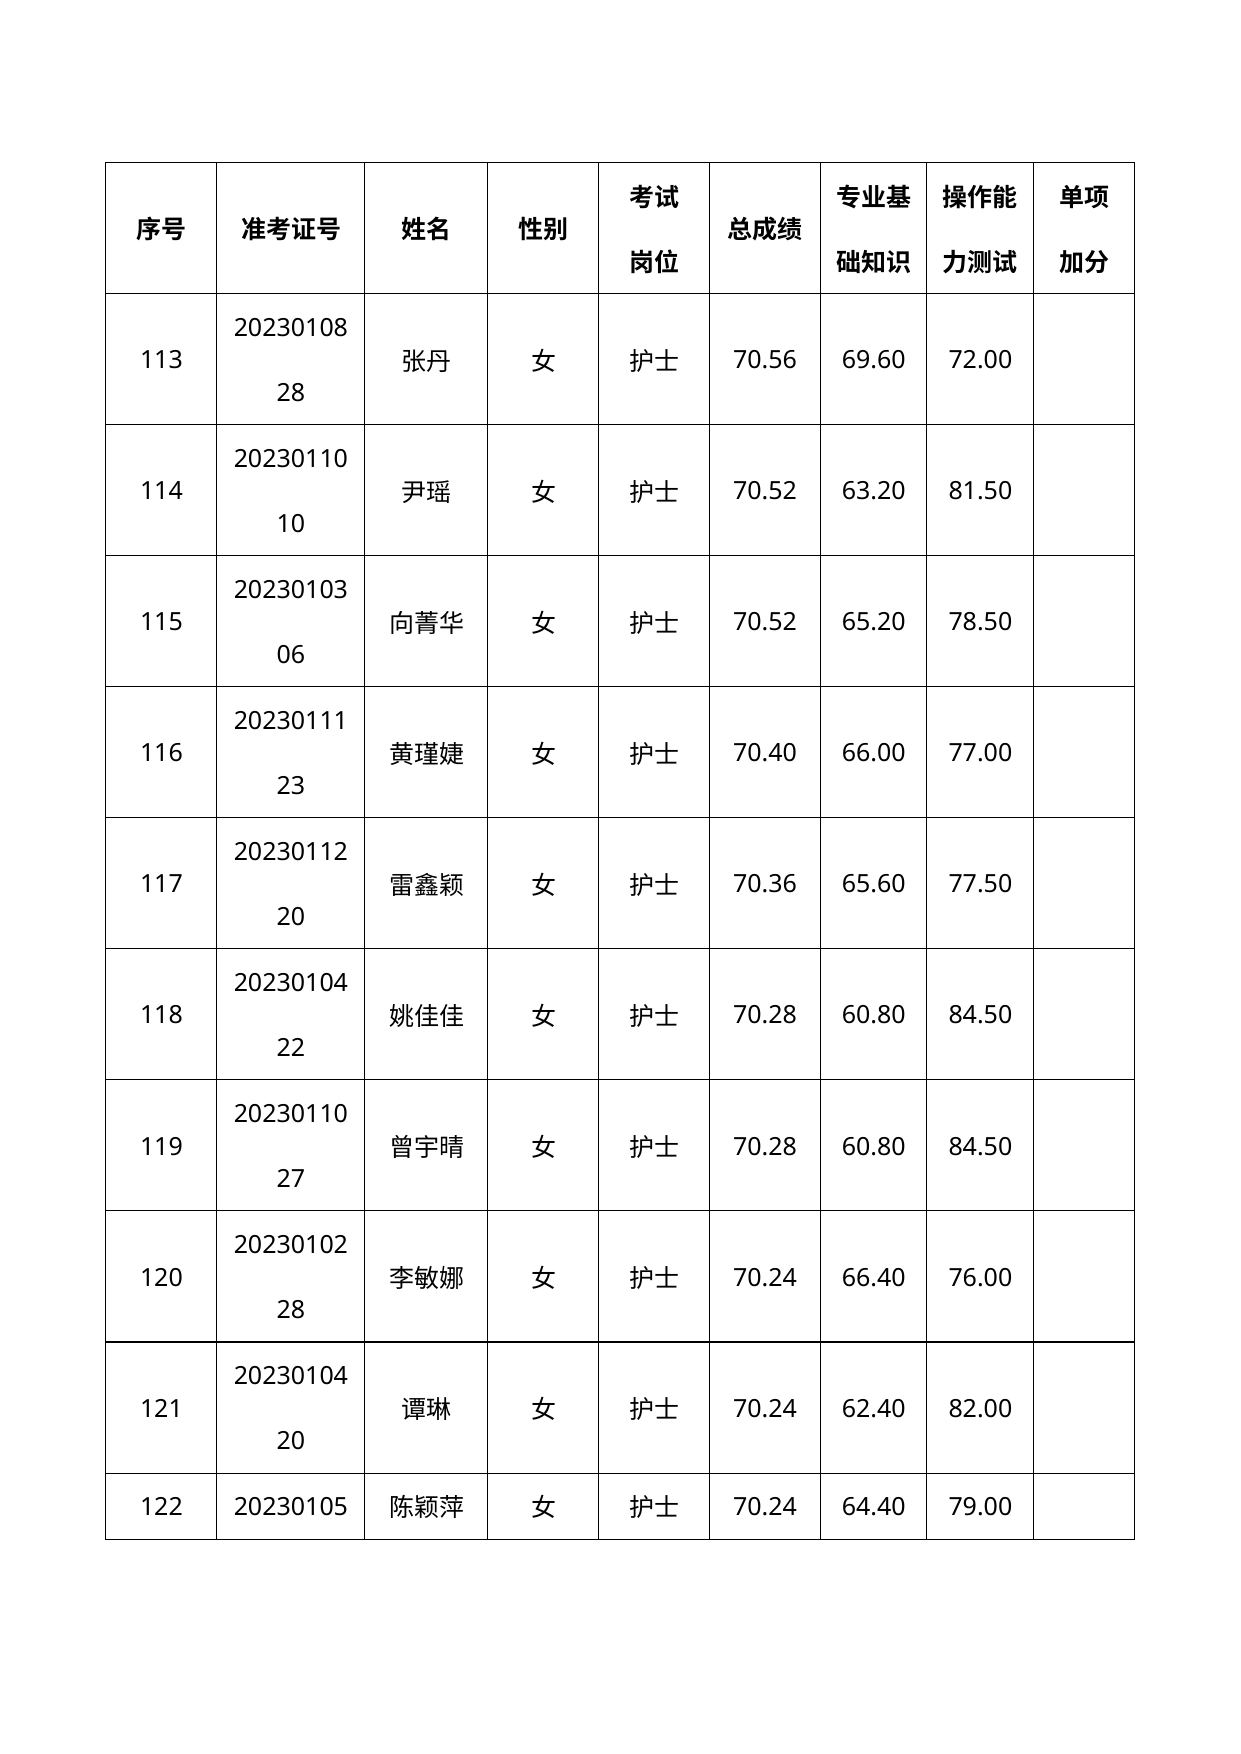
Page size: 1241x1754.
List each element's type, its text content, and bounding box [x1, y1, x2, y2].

table_cell 2023010228 [217, 1211, 364, 1341]
table_cell 115 [106, 556, 216, 686]
table_cell 女 [488, 818, 598, 948]
table_cell 黄瑾婕 [365, 687, 487, 817]
table_cell [1034, 687, 1134, 817]
table_cell 女 [488, 1080, 598, 1210]
table_cell 护士 [599, 687, 709, 817]
table_cell 84.50 [927, 949, 1033, 1079]
table_cell [1034, 425, 1134, 555]
table_cell 70.24 [710, 1211, 820, 1341]
table_cell 雷鑫颖 [365, 818, 487, 948]
table_cell 121 [106, 1343, 216, 1472]
table_cell 李敏娜 [365, 1211, 487, 1341]
table_cell [1034, 1474, 1134, 1538]
table_cell 2023011027 [217, 1080, 364, 1210]
table_cell 70.36 [710, 818, 820, 948]
table_cell 护士 [599, 1343, 709, 1472]
table_cell [1034, 818, 1134, 948]
table_cell 66.00 [821, 687, 926, 817]
table_cell 女 [488, 1211, 598, 1341]
table_cell 122 [106, 1474, 216, 1538]
table_cell 护士 [599, 1211, 709, 1341]
table_cell 70.52 [710, 425, 820, 555]
table_cell 65.60 [821, 818, 926, 948]
table_cell [1034, 294, 1134, 424]
table_cell 60.80 [821, 949, 926, 1079]
table_cell 70.24 [710, 1343, 820, 1472]
table_cell 82.00 [927, 1343, 1033, 1472]
table_cell 118 [106, 949, 216, 1079]
table_cell 姚佳佳 [365, 949, 487, 1079]
table_cell 护士 [599, 949, 709, 1079]
table_cell 66.40 [821, 1211, 926, 1341]
table_cell 护士 [599, 818, 709, 948]
table_cell 女 [488, 294, 598, 424]
table_cell 女 [488, 687, 598, 817]
table_cell 曾宇晴 [365, 1080, 487, 1210]
table_cell 护士 [599, 1474, 709, 1538]
table_header 性别 [488, 163, 598, 293]
table_cell [1034, 1211, 1134, 1341]
table_header 序号 [106, 163, 216, 293]
table_cell 114 [106, 425, 216, 555]
table_cell 2023011220 [217, 818, 364, 948]
table_cell 84.50 [927, 1080, 1033, 1210]
table_cell 116 [106, 687, 216, 817]
table_cell 76.00 [927, 1211, 1033, 1341]
table_cell 女 [488, 1343, 598, 1472]
table_cell 2023010509 [217, 1474, 364, 1538]
table_header 操作能力测试 [927, 163, 1033, 293]
table_cell 2023011123 [217, 687, 364, 817]
table_cell 113 [106, 294, 216, 424]
table_header 准考证号 [217, 163, 364, 293]
table_cell 张丹 [365, 294, 487, 424]
table_cell 70.52 [710, 556, 820, 686]
table_cell 女 [488, 425, 598, 555]
table_cell 120 [106, 1211, 216, 1341]
table_cell 79.00 [927, 1474, 1033, 1538]
table_cell 陈颖萍 [365, 1474, 487, 1538]
table_cell 69.60 [821, 294, 926, 424]
table_header 单项 加分 [1034, 163, 1134, 293]
table_cell 64.40 [821, 1474, 926, 1538]
table_cell 女 [488, 1474, 598, 1538]
table_cell 62.40 [821, 1343, 926, 1472]
table_cell 77.50 [927, 818, 1033, 948]
table_cell 2023010420 [217, 1343, 364, 1472]
table_header 专业基础知识 [821, 163, 926, 293]
table_cell 119 [106, 1080, 216, 1210]
table_cell [1034, 1080, 1134, 1210]
table_cell 女 [488, 556, 598, 686]
table_cell 117 [106, 818, 216, 948]
table_cell 77.00 [927, 687, 1033, 817]
table_cell 2023011010 [217, 425, 364, 555]
table_cell 护士 [599, 294, 709, 424]
table_cell 81.50 [927, 425, 1033, 555]
table_cell 78.50 [927, 556, 1033, 686]
table_cell 70.40 [710, 687, 820, 817]
table_cell [1034, 949, 1134, 1079]
table_cell 向菁华 [365, 556, 487, 686]
table_cell 护士 [599, 425, 709, 555]
table_header 姓名 [365, 163, 487, 293]
table_cell 70.56 [710, 294, 820, 424]
table_cell 70.28 [710, 949, 820, 1079]
table_cell 72.00 [927, 294, 1033, 424]
table_cell 女 [488, 949, 598, 1079]
table_header 总成绩 [710, 163, 820, 293]
table_cell 2023010828 [217, 294, 364, 424]
table_cell 护士 [599, 1080, 709, 1210]
table_cell [1034, 556, 1134, 686]
table_cell 70.28 [710, 1080, 820, 1210]
table_cell 尹瑶 [365, 425, 487, 555]
table_cell 60.80 [821, 1080, 926, 1210]
table_cell 谭琳 [365, 1343, 487, 1472]
table_header 考试 岗位 [599, 163, 709, 293]
table_cell 2023010422 [217, 949, 364, 1079]
table_cell 65.20 [821, 556, 926, 686]
table_cell 70.24 [710, 1474, 820, 1538]
table_cell [1034, 1343, 1134, 1472]
table_cell 护士 [599, 556, 709, 686]
table_cell 2023010306 [217, 556, 364, 686]
table_cell 63.20 [821, 425, 926, 555]
